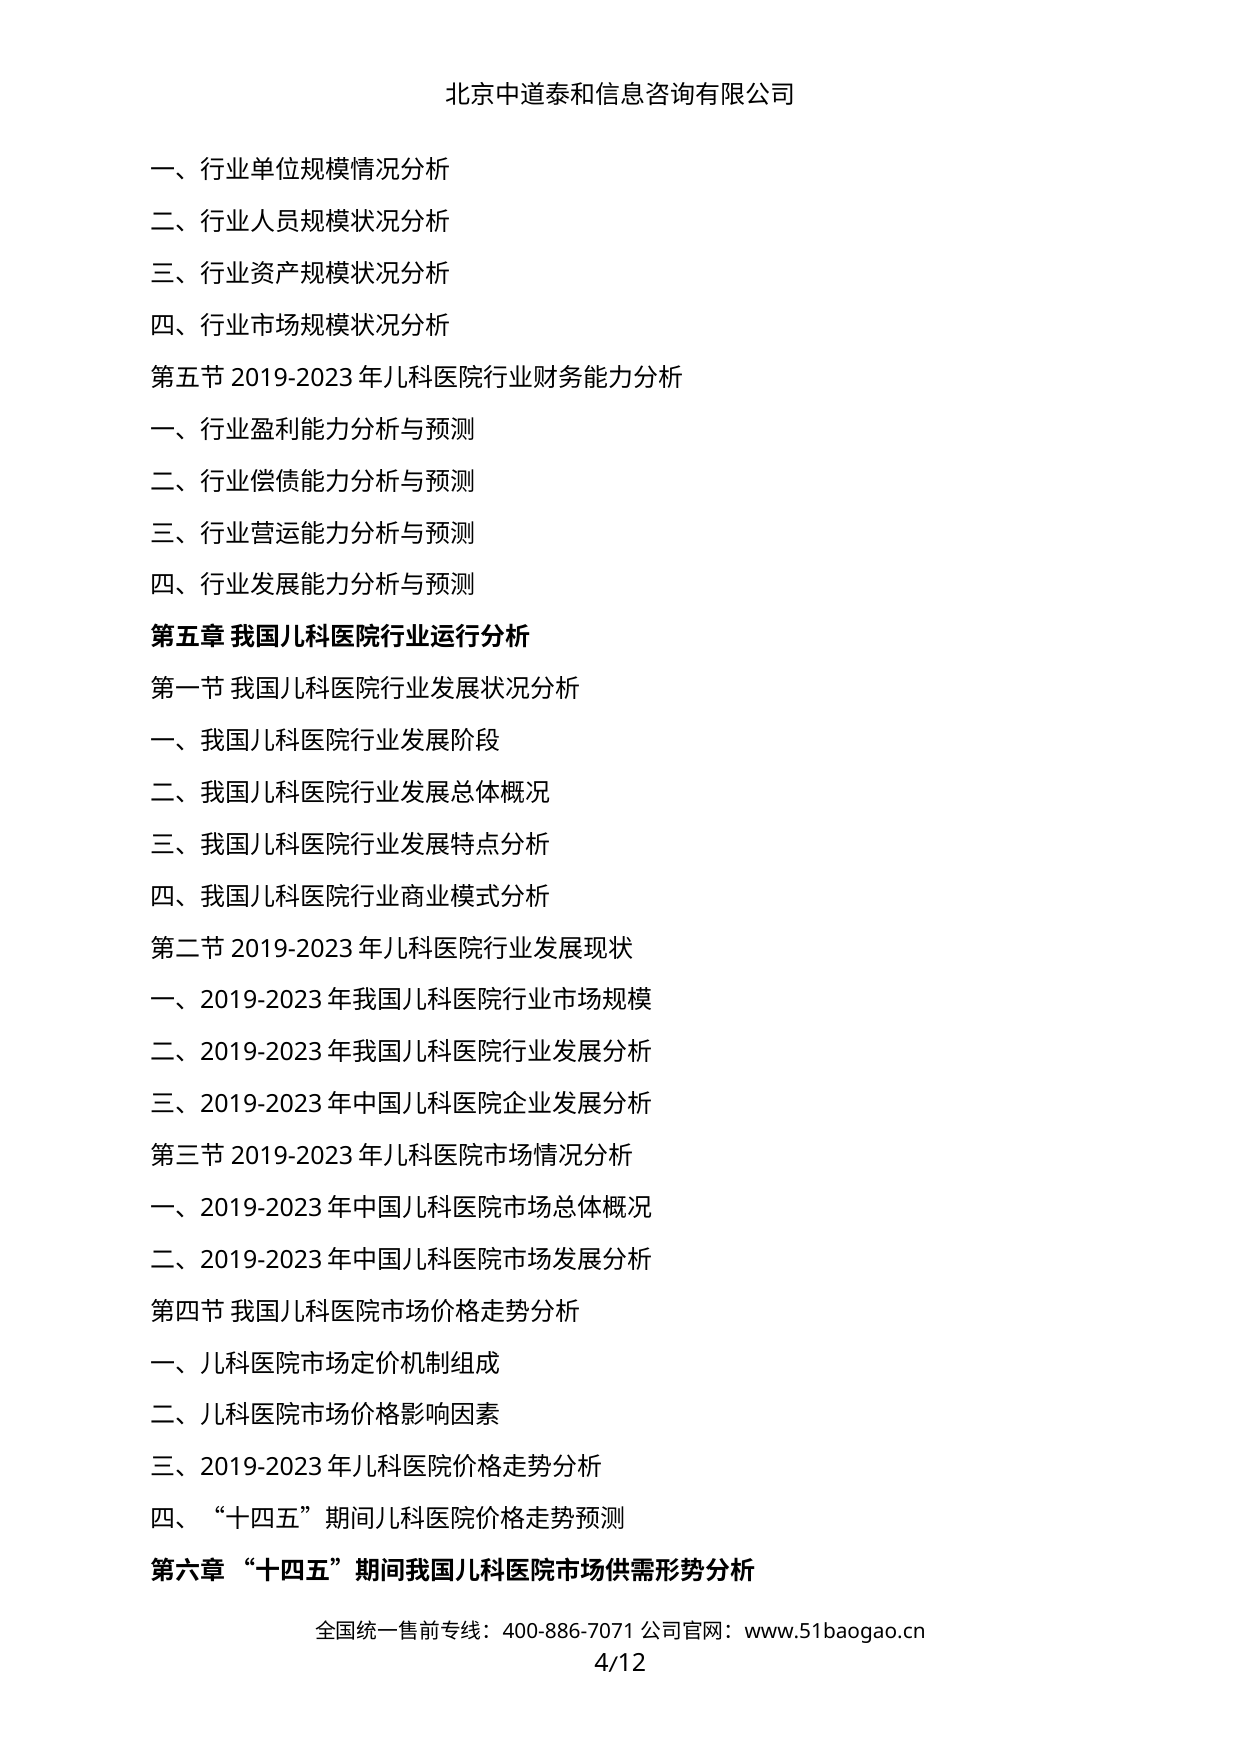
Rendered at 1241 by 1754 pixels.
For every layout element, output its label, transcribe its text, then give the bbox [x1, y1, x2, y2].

text 一、我国儿科医院行业发展阶段 [150, 721, 1090, 757]
text 第二节 2019-2023年儿科医院行业发展现状 [150, 928, 1090, 964]
text 第五节 2019-2023年儿科医院行业财务能力分析 [150, 357, 1090, 394]
text 二、行业人员规模状况分析 [150, 202, 1090, 238]
text 第六章 “十四五”期间我国儿科医院市场供需形势分析 [150, 1551, 1090, 1587]
text 三、2019-2023年儿科医院价格走势分析 [150, 1447, 1090, 1483]
text 第三节 2019-2023年儿科医院市场情况分析 [150, 1136, 1090, 1172]
text 四、“十四五”期间儿科医院价格走势预测 [150, 1499, 1090, 1535]
text 四、行业市场规模状况分析 [150, 306, 1090, 342]
text 二、我国儿科医院行业发展总体概况 [150, 772, 1090, 809]
text 四、我国儿科医院行业商业模式分析 [150, 876, 1090, 912]
text 一、2019-2023年我国儿科医院行业市场规模 [150, 980, 1090, 1016]
text 三、2019-2023年中国儿科医院企业发展分析 [150, 1084, 1090, 1120]
text 第四节 我国儿科医院市场价格走势分析 [150, 1291, 1090, 1327]
text 二、行业偿债能力分析与预测 [150, 461, 1090, 497]
text 二、儿科医院市场价格影响因素 [150, 1395, 1090, 1431]
text 一、儿科医院市场定价机制组成 [150, 1343, 1090, 1379]
text 第一节 我国儿科医院行业发展状况分析 [150, 669, 1090, 705]
text 一、行业单位规模情况分析 [150, 150, 1090, 186]
text 四、行业发展能力分析与预测 [150, 565, 1090, 601]
text 三、行业资产规模状况分析 [150, 254, 1090, 290]
text 一、行业盈利能力分析与预测 [150, 409, 1090, 446]
text 三、行业营运能力分析与预测 [150, 513, 1090, 549]
text 一、2019-2023年中国儿科医院市场总体概况 [150, 1187, 1090, 1224]
text 二、2019-2023年中国儿科医院市场发展分析 [150, 1239, 1090, 1276]
text 二、2019-2023年我国儿科医院行业发展分析 [150, 1032, 1090, 1068]
text 第五章 我国儿科医院行业运行分析 [150, 617, 1090, 653]
text 三、我国儿科医院行业发展特点分析 [150, 824, 1090, 861]
